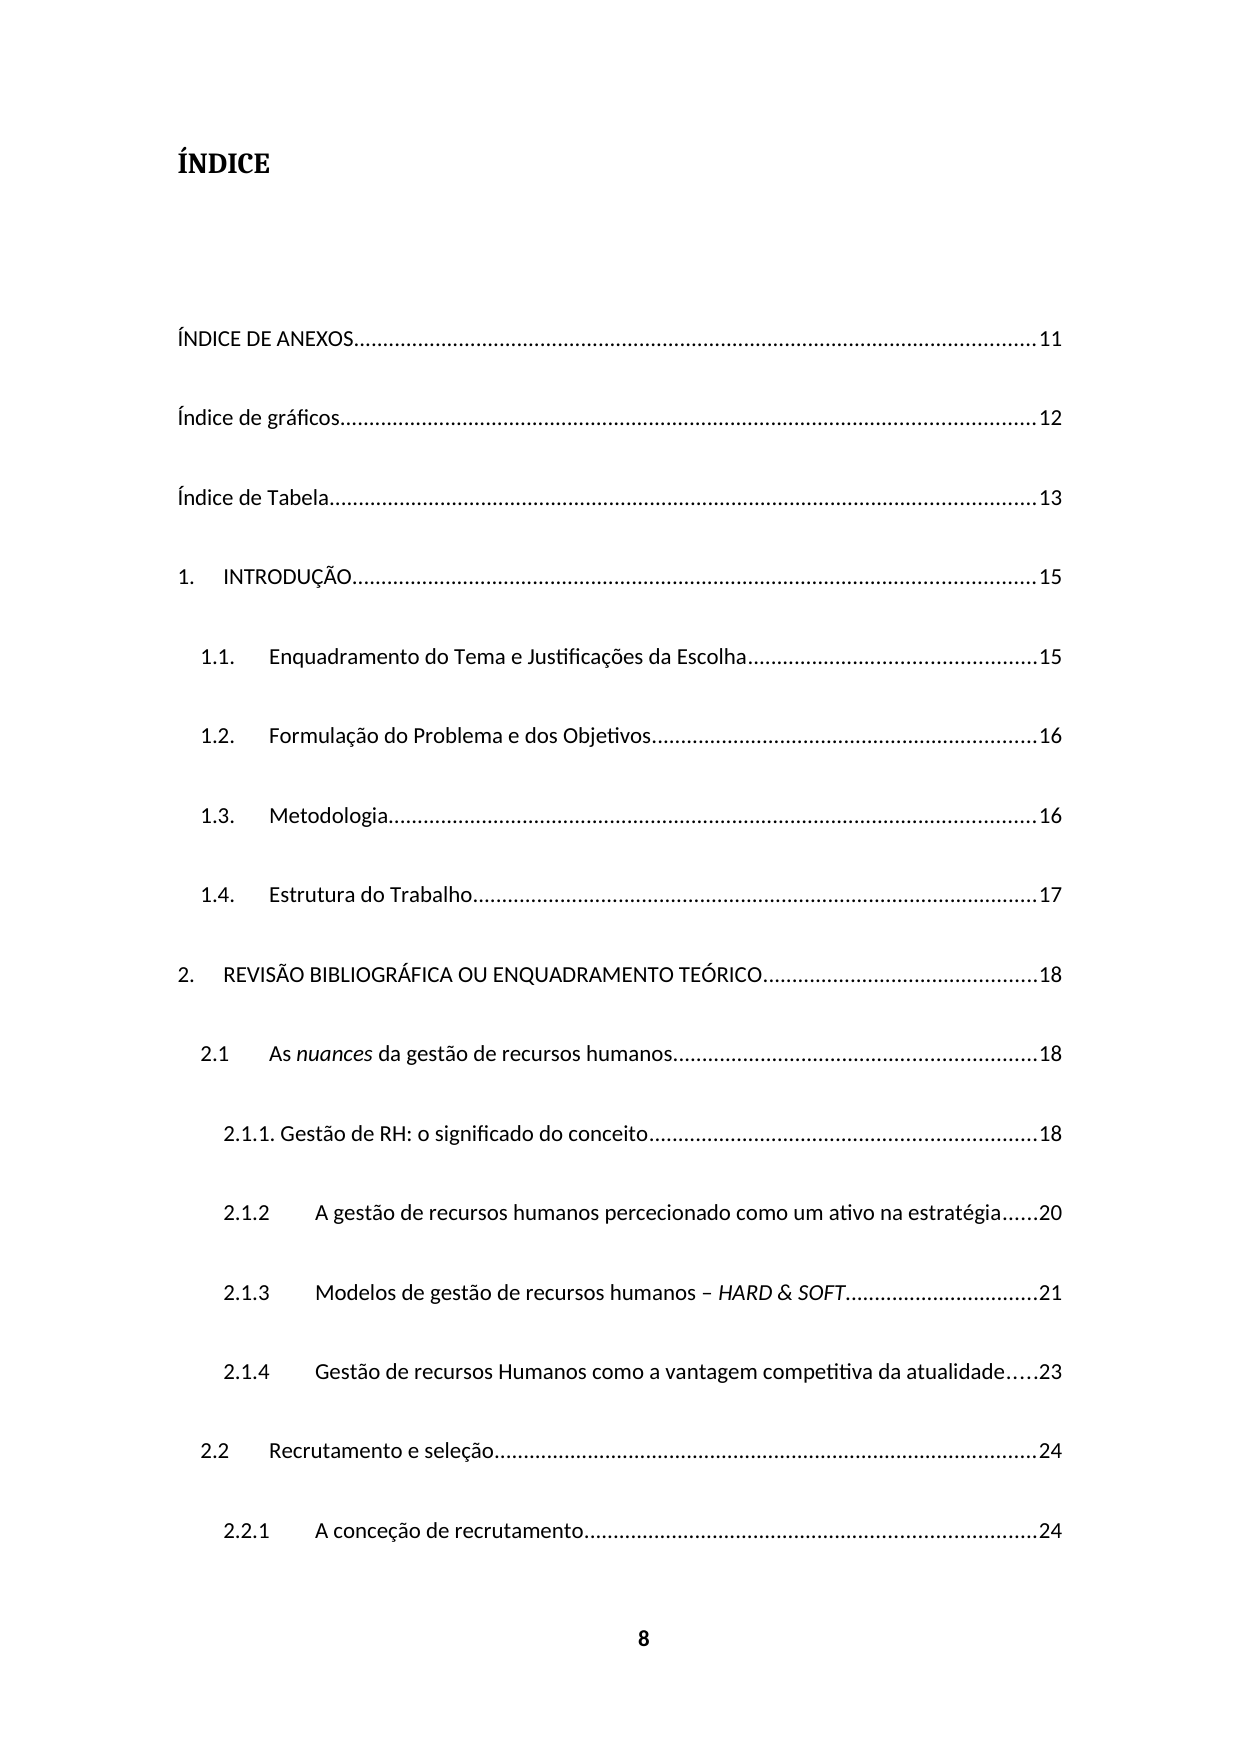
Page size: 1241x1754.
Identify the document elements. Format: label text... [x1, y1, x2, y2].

text ÍNDICE [177, 148, 1063, 181]
